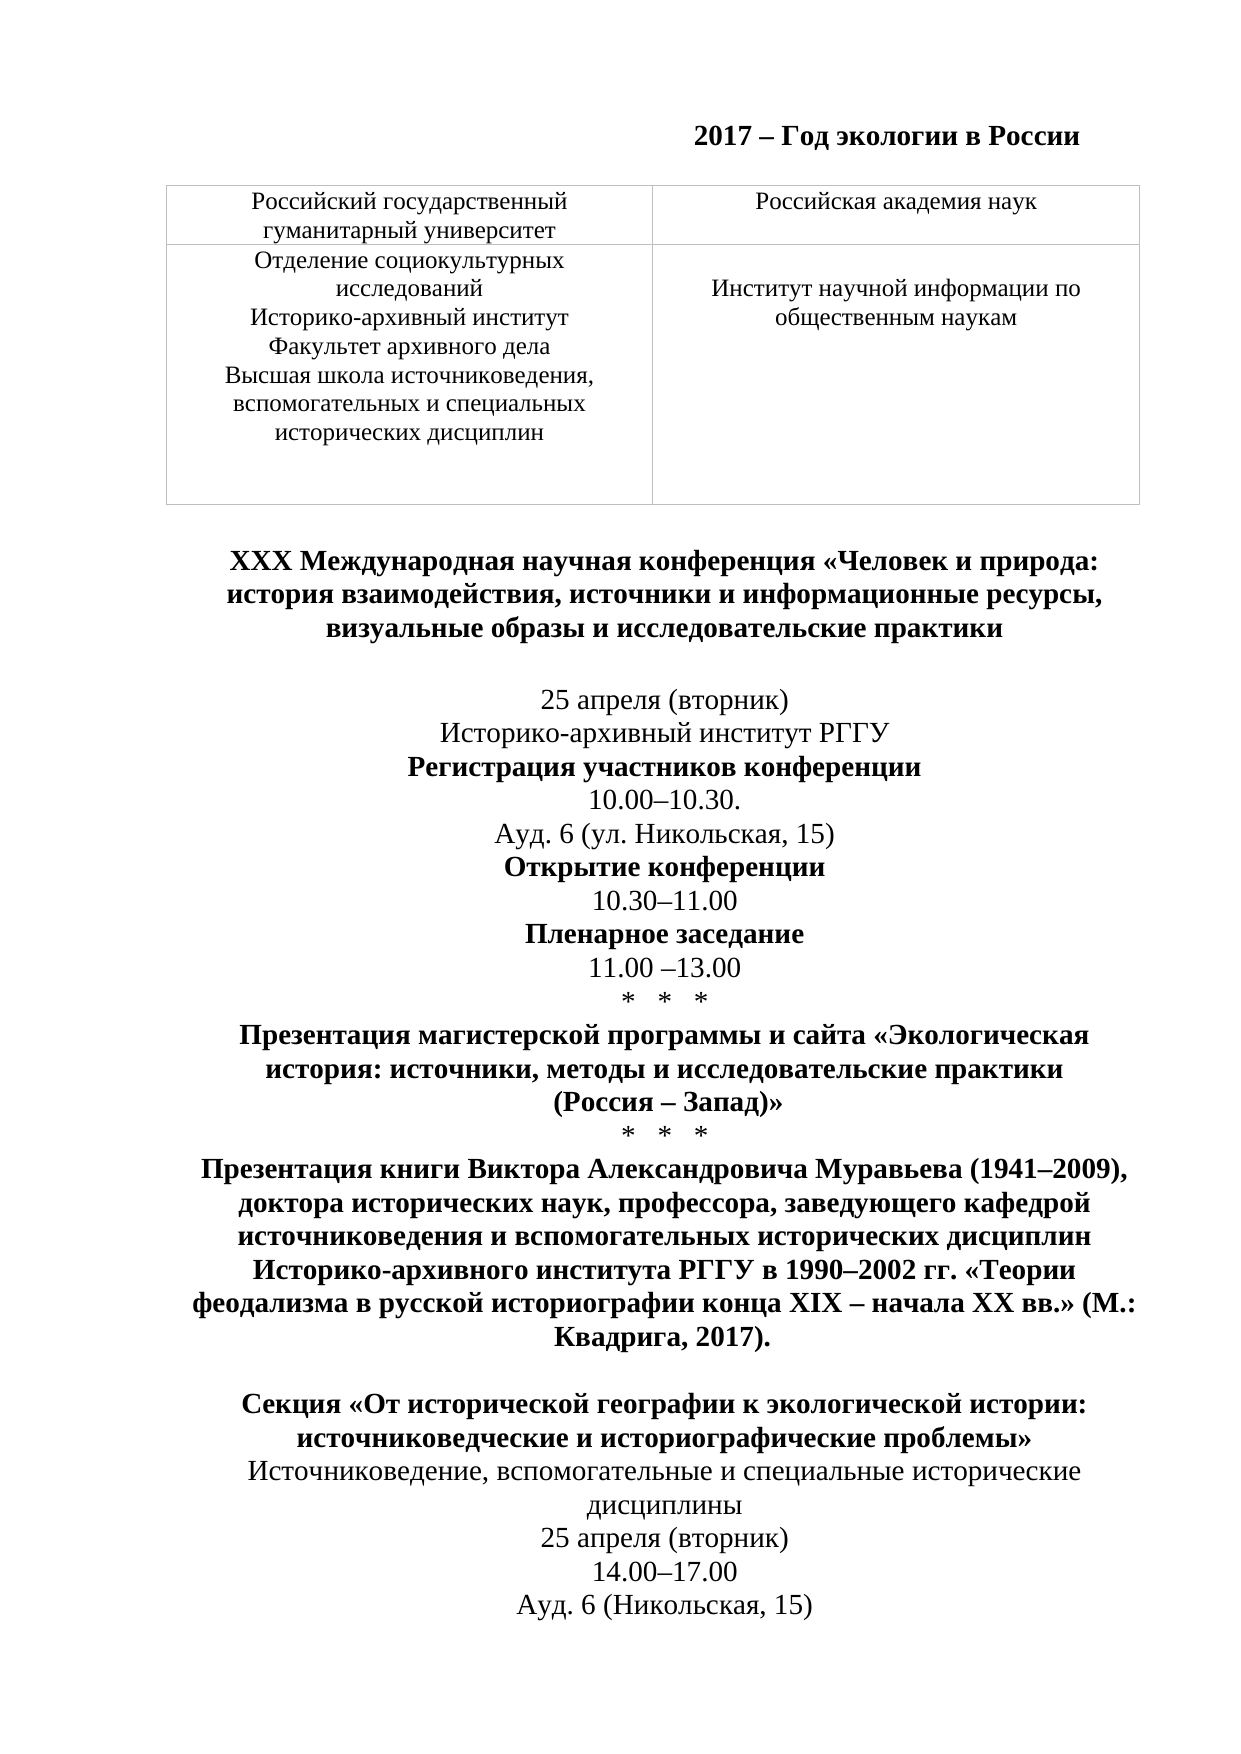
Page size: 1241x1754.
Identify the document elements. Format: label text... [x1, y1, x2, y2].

text 10.30–11.00 [177, 883, 1152, 917]
text 10.00–10.30. [177, 782, 1152, 816]
text Ауд. 6 (Никольская, 15) [177, 1587, 1152, 1621]
text 25 апреля (вторник) [177, 682, 1152, 715]
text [177, 1386, 1152, 1453]
table_header Российская академия наук [653, 186, 1139, 244]
text (Россия – Запад)» [177, 1084, 1152, 1118]
text Регистрация участников конференции [177, 749, 1152, 782]
text Ауд. 6 (ул. Никольская, 15) [177, 816, 1152, 849]
text 11.00 –13.00 [177, 950, 1152, 984]
text Историко-архивный институт РГГУ [177, 715, 1152, 749]
text Пленарное заседание [177, 917, 1152, 950]
table_cell Институт научной информации по общественным наукам [653, 245, 1139, 503]
table_cell Отделение социокультурных исследований Историко-архивный институт Факультет архивного дела Высшая школа источниковедения, вспомогательных и специальных исторических дисциплин [167, 245, 652, 503]
table_header Российский государственный гуманитарный университет [167, 186, 652, 244]
text Открытие конференции [177, 849, 1152, 883]
text ХХХ Международная научная конференция «Человек и природа: история взаимодействия, источники и информационные ресурсы, визуальные образы и исследовательские практики [177, 543, 1152, 643]
text Источниковедение, вспомогательные и специальные исторические дисциплины [177, 1453, 1152, 1520]
text * * * [177, 1118, 1152, 1151]
text 2017 – Год экологии в России [693, 118, 1152, 152]
text 14.00–17.00 [177, 1554, 1152, 1587]
text Презентация магистерской программы и сайта «Экологическая история: источники, методы и исследовательские практики [177, 1017, 1152, 1084]
text Презентация книги Виктора Александровича Муравьева (1941–2009), доктора исторических наук, профессора, заведующего кафедрой источниковедения и вспомогательных исторических дисциплин Историко-архивного института РГГУ в 1990–2002 гг. «Теории феодализма в русской историографии конца XIX – начала XX вв.» (М.: Квадрига, 2017). [177, 1151, 1152, 1353]
text * * * [177, 984, 1152, 1017]
text 25 апреля (вторник) [177, 1520, 1152, 1554]
